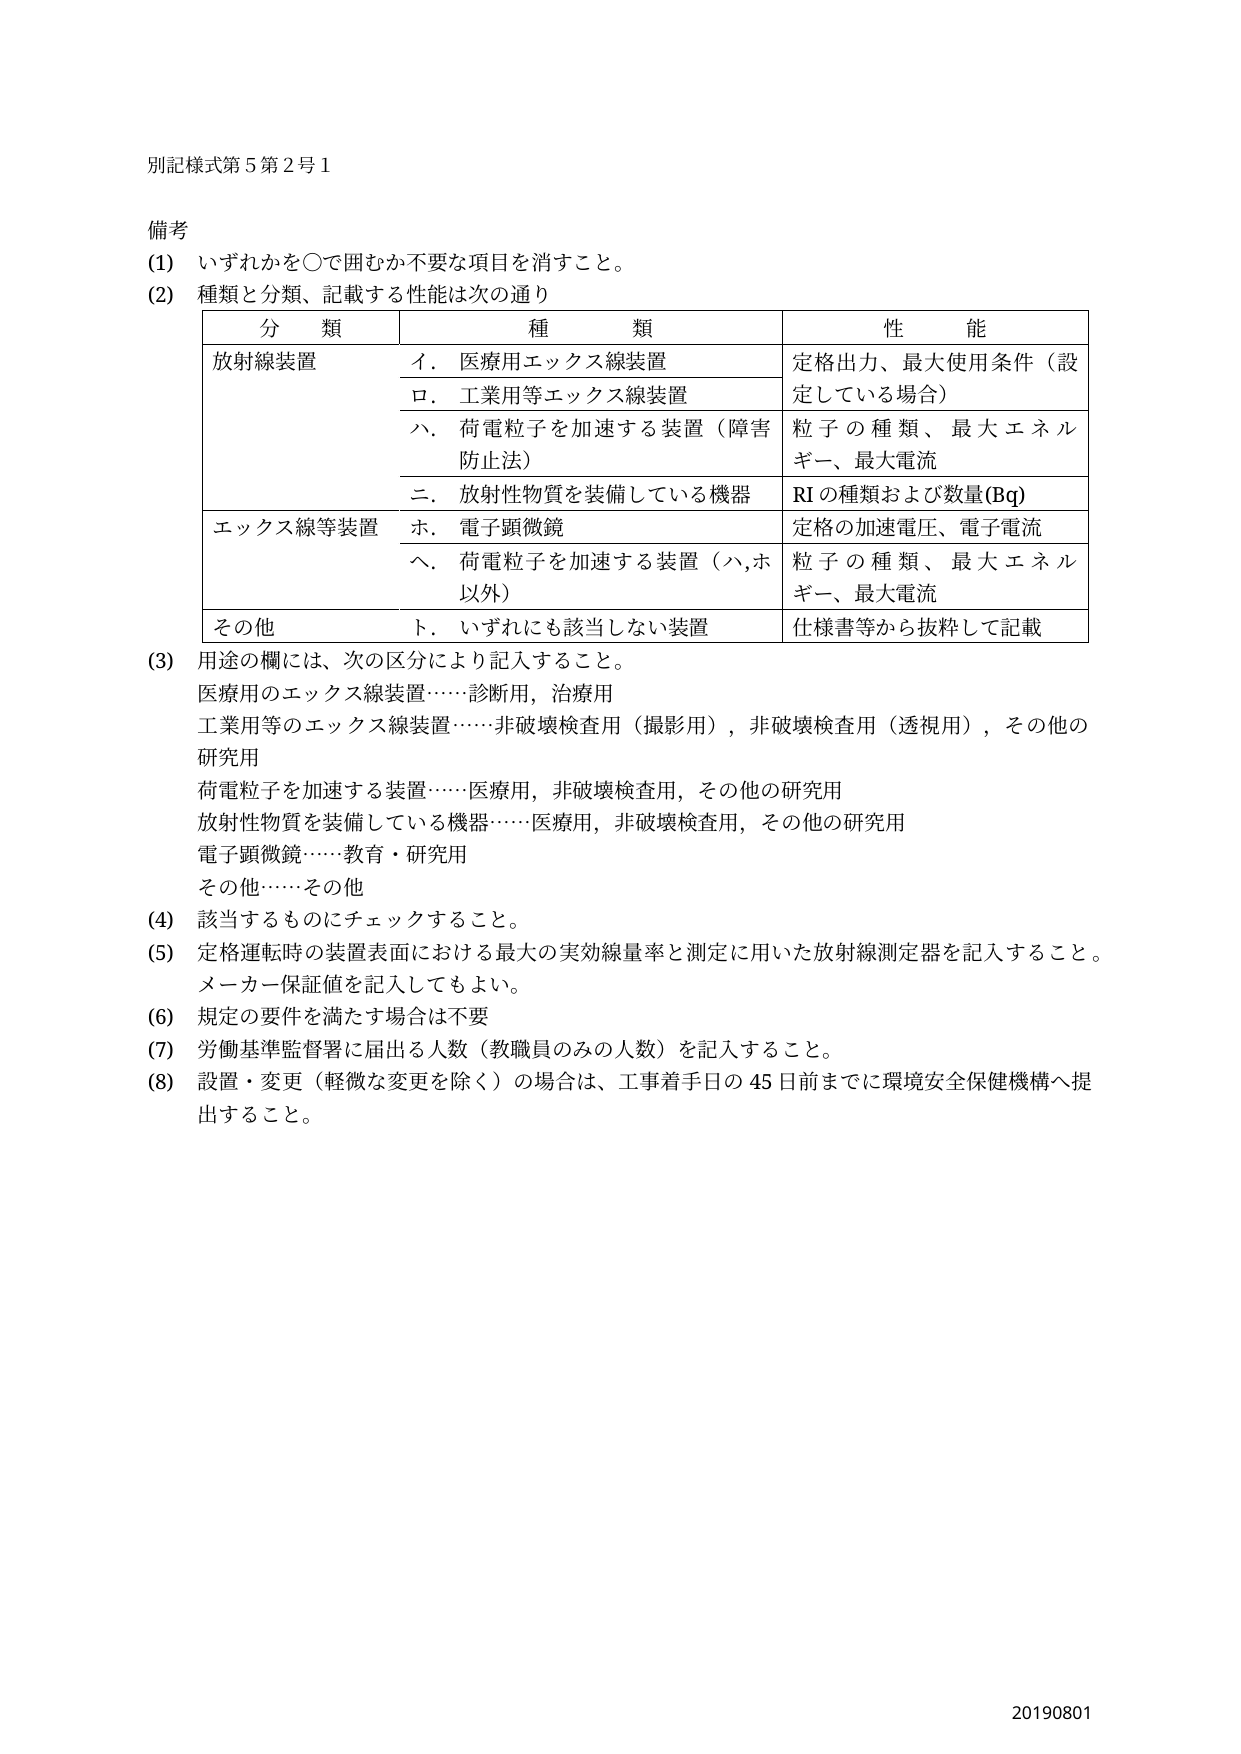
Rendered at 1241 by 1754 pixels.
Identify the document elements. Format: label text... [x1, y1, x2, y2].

list 種類と分類、記載する性能は次の通り [148, 278, 1092, 310]
list 規定の要件を満たす場合は不要 [148, 1000, 1092, 1032]
text 別記様式第５第２号１ [148, 148, 1092, 180]
list いずれかを○で囲むか不要な項目を消すこと。 [148, 245, 1092, 278]
list 労働基準監督署に届出る人数（教職員のみの人数）を記入すること。 [148, 1032, 1092, 1064]
list 定格運転時の装置表面における最大の実効線量率と測定に用いた放射線測定器を記入すること。メーカー保証値を記入してもよい。 [148, 935, 1092, 1000]
list 用途の欄には、次の区分により記入すること。 医療用のエックス線装置……診断用，治療用 工業用等のエックス線装置……非破壊検査用（撮影用），非破壊検査用（透視用），その他の研究用 荷電粒子を加速する装置……医療用，非破壊検査用，その他の研究用 放射性物質を装備している機器……医療用，非破壊検査用，その他の研究用 電子顕微鏡……教育・研究用 その他……その他 [148, 643, 1092, 902]
table_cell 放射性物質を装備している機器 [400, 477, 782, 509]
table_cell 定格出力、最大使用条件（設定している場合） [783, 345, 1088, 410]
table_cell 粒子の種類、最大エネルギー、最大電流 [783, 411, 1088, 476]
table_cell RIの種類および数量(Bq) [783, 477, 1088, 509]
table_cell 放射線装置 [203, 345, 399, 509]
table_header 性 能 [783, 311, 1088, 343]
table_cell いずれにも該当しない装置 [400, 610, 782, 642]
table_cell エックス線等装置 [203, 511, 399, 609]
table_cell 荷電粒子を加速する装置（ハ,ホ以外） [400, 544, 782, 609]
table_cell その他 [203, 610, 399, 642]
text 備考 [148, 213, 1092, 245]
table_cell 粒子の種類、最大エネルギー、最大電流 [783, 544, 1088, 609]
table_header 種 類 [400, 311, 782, 343]
table_cell 荷電粒子を加速する装置（障害防止法） [400, 411, 782, 476]
table_header 分 類 [203, 311, 399, 343]
table_cell 仕様書等から抜粋して記載 [783, 610, 1088, 642]
table_cell 定格の加速電圧、電子電流 [783, 511, 1088, 543]
list 設置・変更（軽微な変更を除く）の場合は、工事着手日の45日前までに環境安全保健機構へ提出すること。 [148, 1064, 1092, 1129]
table_cell 医療用エックス線装置 [400, 345, 782, 377]
table_cell 電子顕微鏡 [400, 511, 782, 543]
table_cell 工業用等エックス線装置 [400, 378, 782, 410]
list 該当するものにチェックすること。 [148, 902, 1092, 935]
